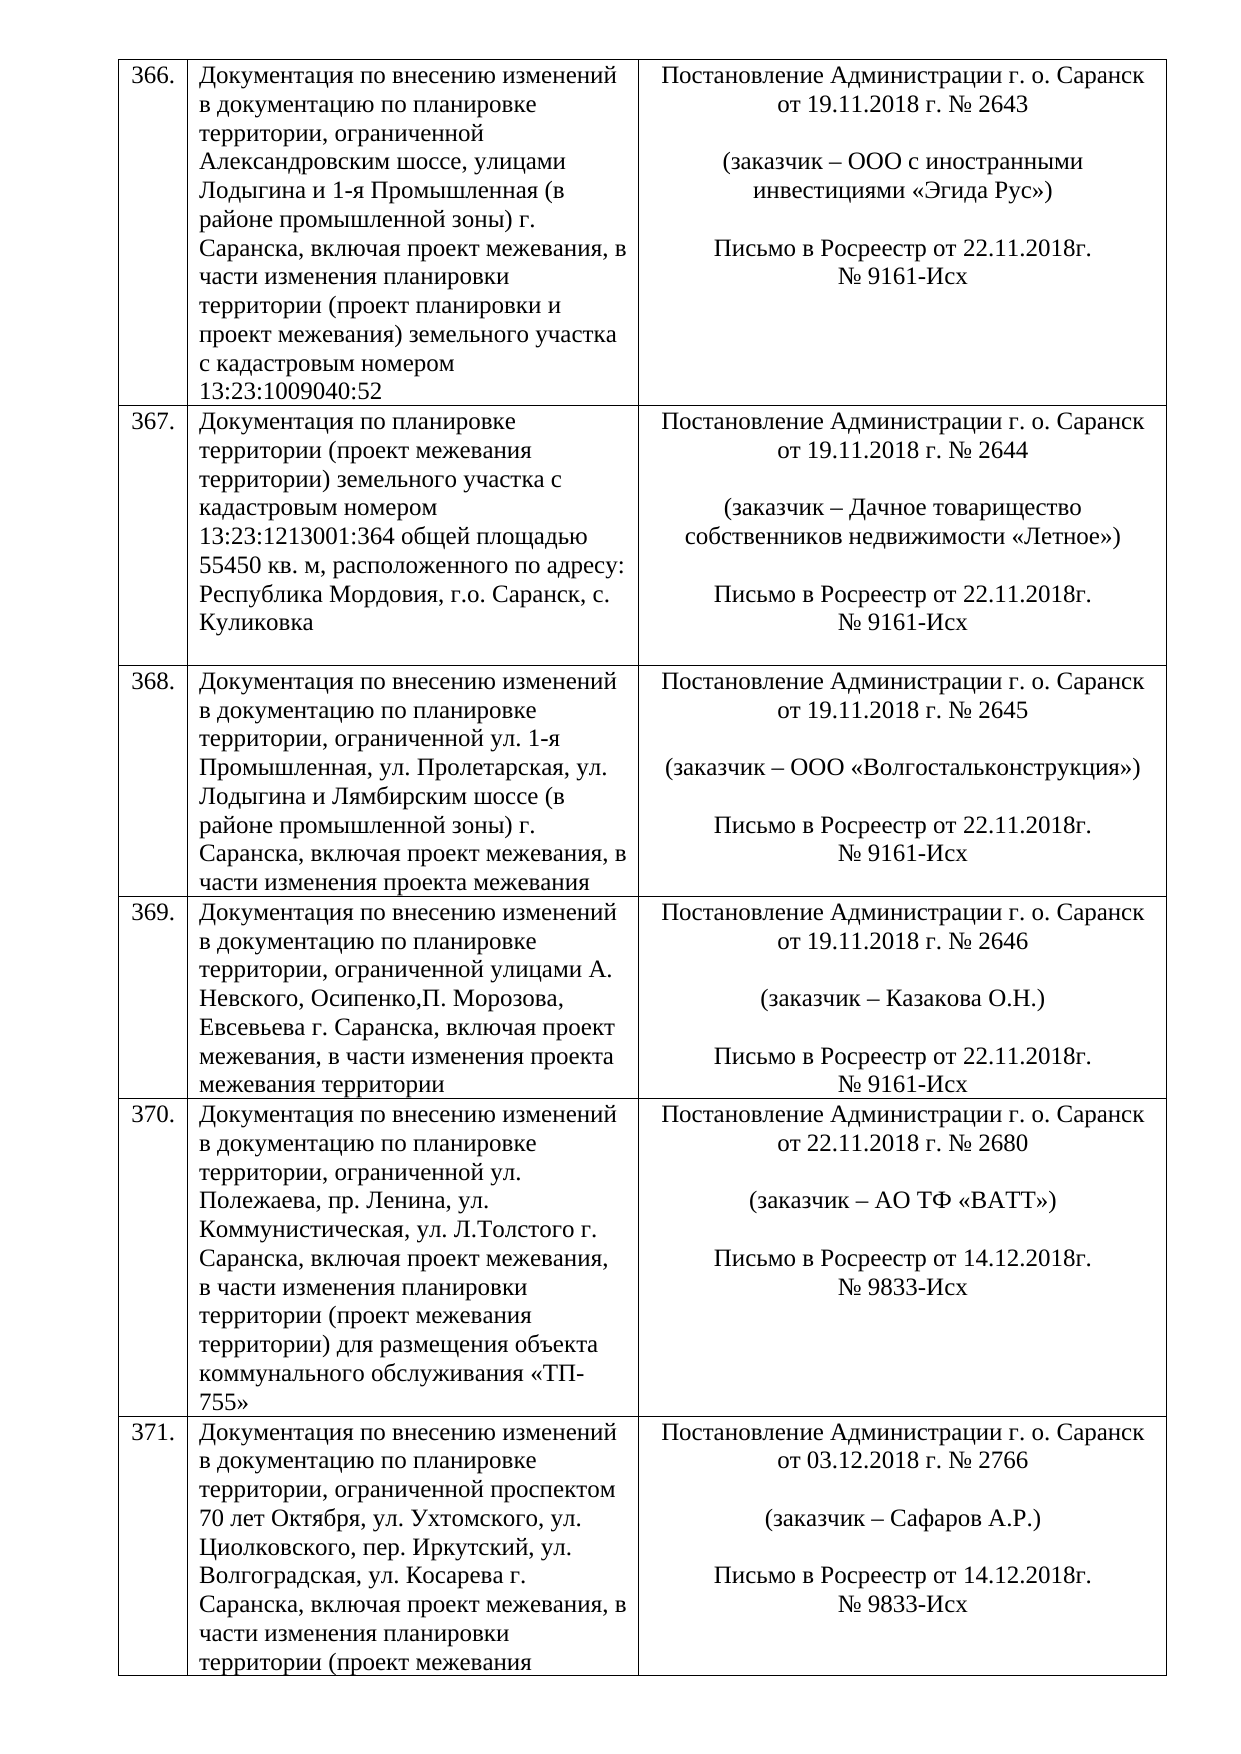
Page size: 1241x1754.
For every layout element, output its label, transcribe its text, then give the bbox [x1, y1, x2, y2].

table_cell 371. [119, 1417, 187, 1675]
table_cell Документация по планировке территории (проект межевания территории) земельного участка с кадастровым номером 13:23:1213001:364 общей площадью 55450 кв. м, расположенного по адресу: Республика Мордовия, г.о. Саранск, с. Куликовка [188, 406, 638, 665]
table_cell Документация по внесению изменений в документацию по планировке территории, ограниченной Александровским шоссе, улицами Лодыгина и 1-я Промышленная (в районе промышленной зоны) г. Саранска, включая проект межевания, в части изменения планировки территории (проект планировки и проект межевания) земельного участка с кадастровым номером 13:23:1009040:52 [188, 60, 638, 405]
table_cell 368. [119, 666, 187, 896]
table_cell 369. [119, 897, 187, 1098]
table_cell Документация по внесению изменений в документацию по планировке территории, ограниченной ул. 1-я Промышленная, ул. Пролетарская, ул. Лодыгина и Лямбирским шоссе (в районе промышленной зоны) г. Саранска, включая проект межевания, в части изменения проекта межевания [188, 666, 638, 896]
table_cell Документация по внесению изменений в документацию по планировке территории, ограниченной ул. Полежаева, пр. Ленина, ул. Коммунистическая, ул. Л.Толстого г. Саранска, включая проект межевания, в части изменения планировки территории (проект межевания территории) для размещения объекта коммунального обслуживания «ТП-755» [188, 1099, 638, 1416]
table_cell 366. [119, 60, 187, 405]
table_cell Документация по внесению изменений в документацию по планировке территории, ограниченной улицами А. Невского, Осипенко,П. Морозова, Евсевьева г. Саранска, включая проект межевания, в части изменения проекта межевания территории [188, 897, 638, 1098]
table_cell Постановление Администрации г. о. Саранск от 19.11.2018 г. № 2646 (заказчик – Казакова О.Н.) Письмо в Росреестр от 22.11.2018г. № 9161-Исх [639, 897, 1166, 1098]
table_cell Постановление Администрации г. о. Саранск от 22.11.2018 г. № 2680 (заказчик – АО ТФ «ВАТТ») Письмо в Росреестр от 14.12.2018г. № 9833-Исх [639, 1099, 1166, 1416]
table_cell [639, 1417, 1166, 1675]
table_cell 367. [119, 406, 187, 665]
table_cell 370. [119, 1099, 187, 1416]
table_cell Постановление Администрации г. о. Саранск от 19.11.2018 г. № 2644 (заказчик – Дачное товарищество собственников недвижимости «Летное») Письмо в Росреестр от 22.11.2018г. № 9161-Исх [639, 406, 1166, 665]
table_cell Постановление Администрации г. о. Саранск от 19.11.2018 г. № 2643 (заказчик – ООО с иностранными инвестициями «Эгида Рус») Письмо в Росреестр от 22.11.2018г. № 9161-Исх [639, 60, 1166, 405]
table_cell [188, 1417, 638, 1675]
table_cell Постановление Администрации г. о. Саранск от 19.11.2018 г. № 2645 (заказчик – ООО «Волгостальконструкция») Письмо в Росреестр от 22.11.2018г. № 9161-Исх [639, 666, 1166, 896]
